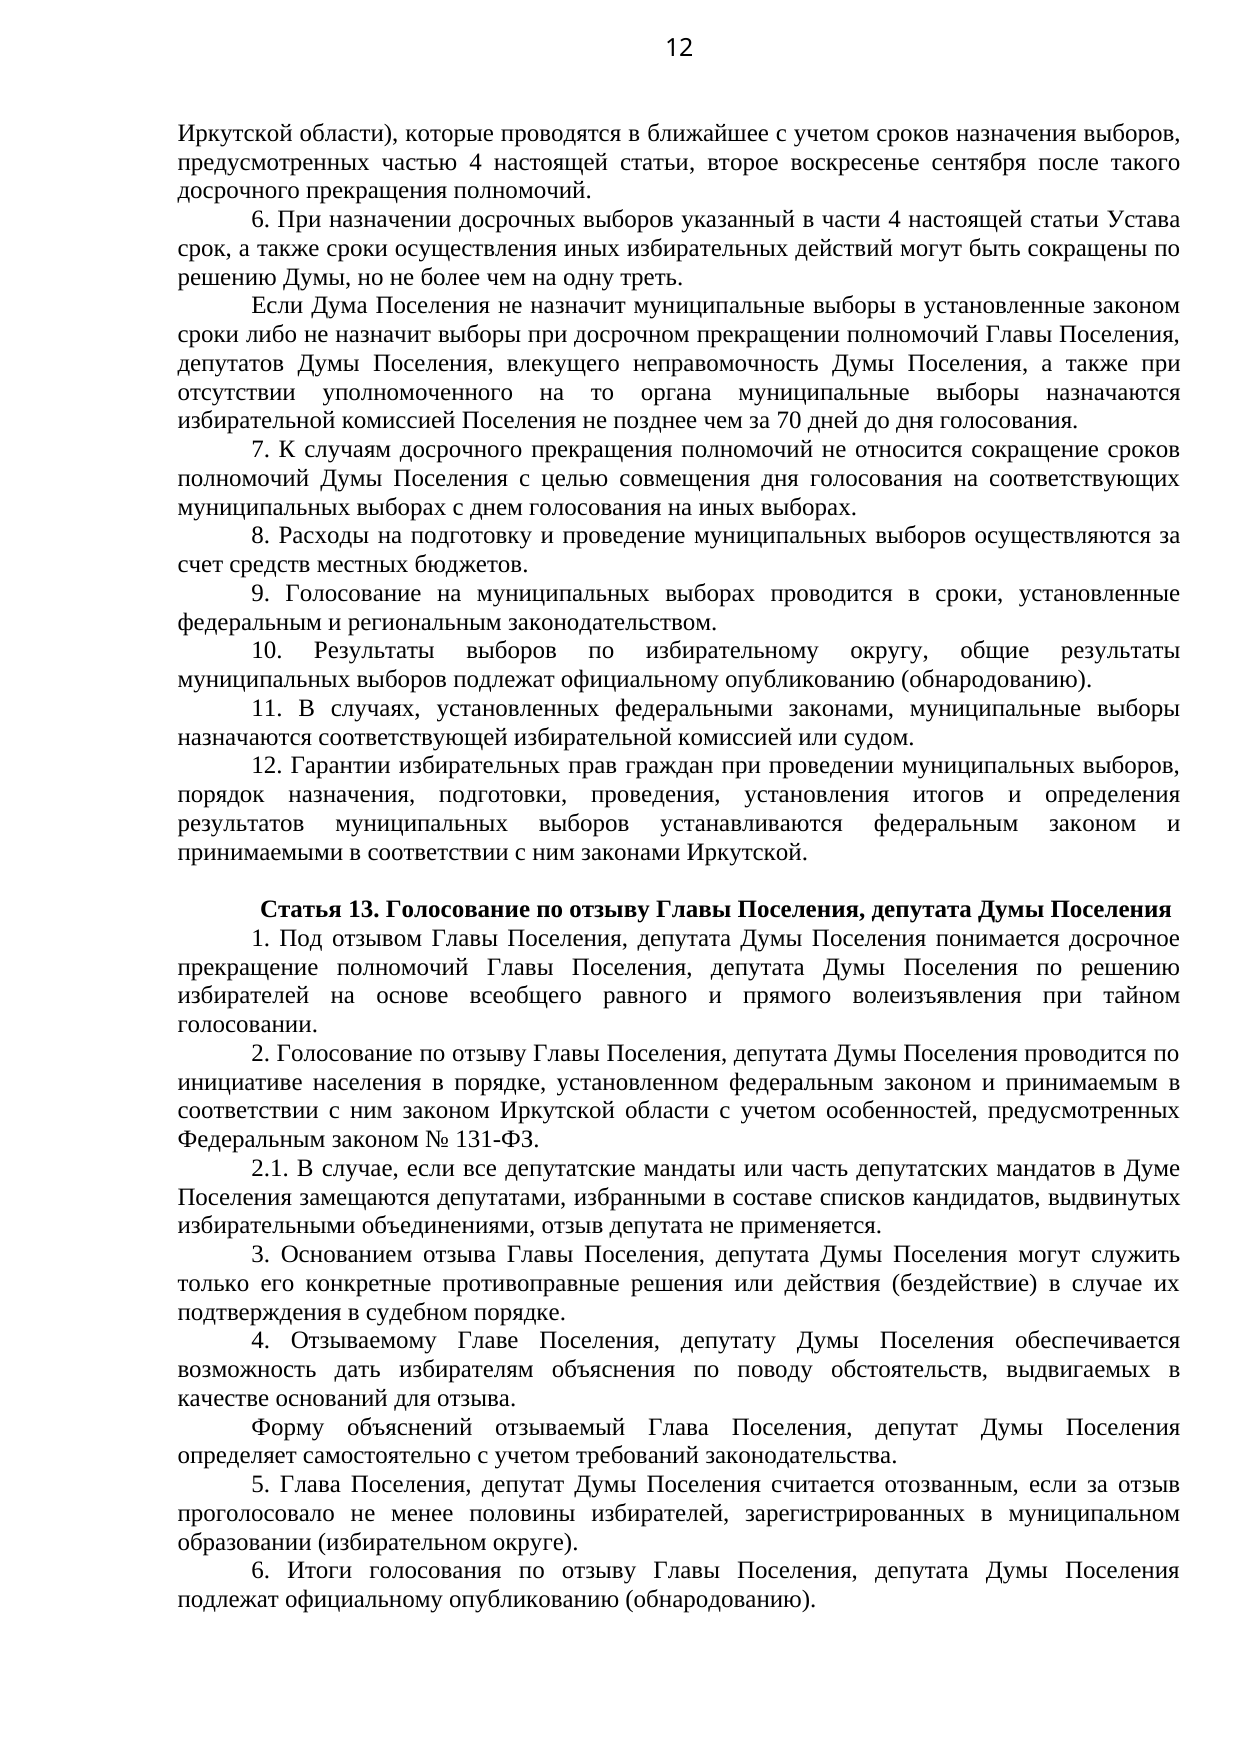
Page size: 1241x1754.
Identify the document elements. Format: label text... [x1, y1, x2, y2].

text 8. Расходы на подготовку и проведение муниципальных выборов осуществляются за счет средств местных бюджетов. [177, 521, 1181, 578]
text 1. Под отзывом Главы Поселения, депутата Думы Поселения понимается досрочное прекращение полномочий Главы Поселения, депутата Думы Поселения по решению избирателей на основе всеобщего равного и прямого волеизъявления при тайном голосовании. [177, 923, 1181, 1038]
text 2.1. В случае, если все депутатские мандаты или часть депутатских мандатов в Думе Поселения замещаются депутатами, избранными в составе списков кандидатов, выдвинутых избирательными объединениями, отзыв депутата не применяется. [177, 1153, 1181, 1239]
text 10. Результаты выборов по избирательному округу, общие результаты муниципальных выборов подлежат официальному опубликованию (обнародованию). [177, 636, 1181, 693]
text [177, 118, 1181, 204]
text 7. К случаям досрочного прекращения полномочий не относится сокращение сроков полномочий Думы Поселения с целью совмещения дня голосования на соответствующих муниципальных выборах с днем голосования на иных выборах. [177, 434, 1181, 521]
text Статья 13. Голосование по отзыву Главы Поселения, депутата Думы Поселения [177, 894, 1181, 923]
text 11. В случаях, установленных федеральными законами, муниципальные выборы назначаются соответствующей избирательной комиссией или судом. [177, 693, 1181, 751]
text 12. Гарантии избирательных прав граждан при проведении муниципальных выборов, порядок назначения, подготовки, проведения, установления итогов и определения результатов муниципальных выборов устанавливаются федеральным законом и принимаемыми в соответствии с ним законами Иркутской. [177, 751, 1181, 866]
text 6. Итоги голосования по отзыву Главы Поселения, депутата Думы Поселения подлежат официальному опубликованию (обнародованию). [177, 1556, 1181, 1613]
text Форму объяснений отзываемый Глава Поселения, депутат Думы Поселения определяет самостоятельно с учетом требований законодательства. [177, 1412, 1181, 1469]
text 2. Голосование по отзыву Главы Поселения, депутата Думы Поселения проводится по инициативе населения в порядке, установленном федеральным законом и принимаемым в соответствии с ним законом Иркутской области с учетом особенностей, предусмотренных Федеральным законом № 131-ФЗ. [177, 1038, 1181, 1153]
text 4. Отзываемому Главе Поселения, депутату Думы Поселения обеспечивается возможность дать избирателям объяснения по поводу обстоятельств, выдвигаемых в качестве оснований для отзыва. [177, 1326, 1181, 1412]
text 3. Основанием отзыва Главы Поселения, депутата Думы Поселения могут служить только его конкретные противоправные решения или действия (бездействие) в случае их подтверждения в судебном порядке. [177, 1239, 1181, 1326]
text 5. Глава Поселения, депутат Думы Поселения считается отозванным, если за отзыв проголосовало не менее половины избирателей, зарегистрированных в муниципальном образовании (избирательном округе). [177, 1469, 1181, 1556]
text Если Дума Поселения не назначит муниципальные выборы в установленные законом сроки либо не назначит выборы при досрочном прекращении полномочий Главы Поселения, депутатов Думы Поселения, влекущего неправомочность Думы Поселения, а также при отсутствии уполномоченного на то органа муниципальные выборы назначаются избирательной комиссией Поселения не позднее чем за 70 дней до дня голосования. [177, 291, 1181, 434]
text 6. При назначении досрочных выборов указанный в части 4 настоящей статьи Устава срок, а также сроки осуществления иных избирательных действий могут быть сокращены по решению Думы, но не более чем на одну треть. [177, 204, 1181, 291]
text 9. Голосование на муниципальных выборах проводится в сроки, установленные федеральным и региональным законодательством. [177, 578, 1181, 636]
